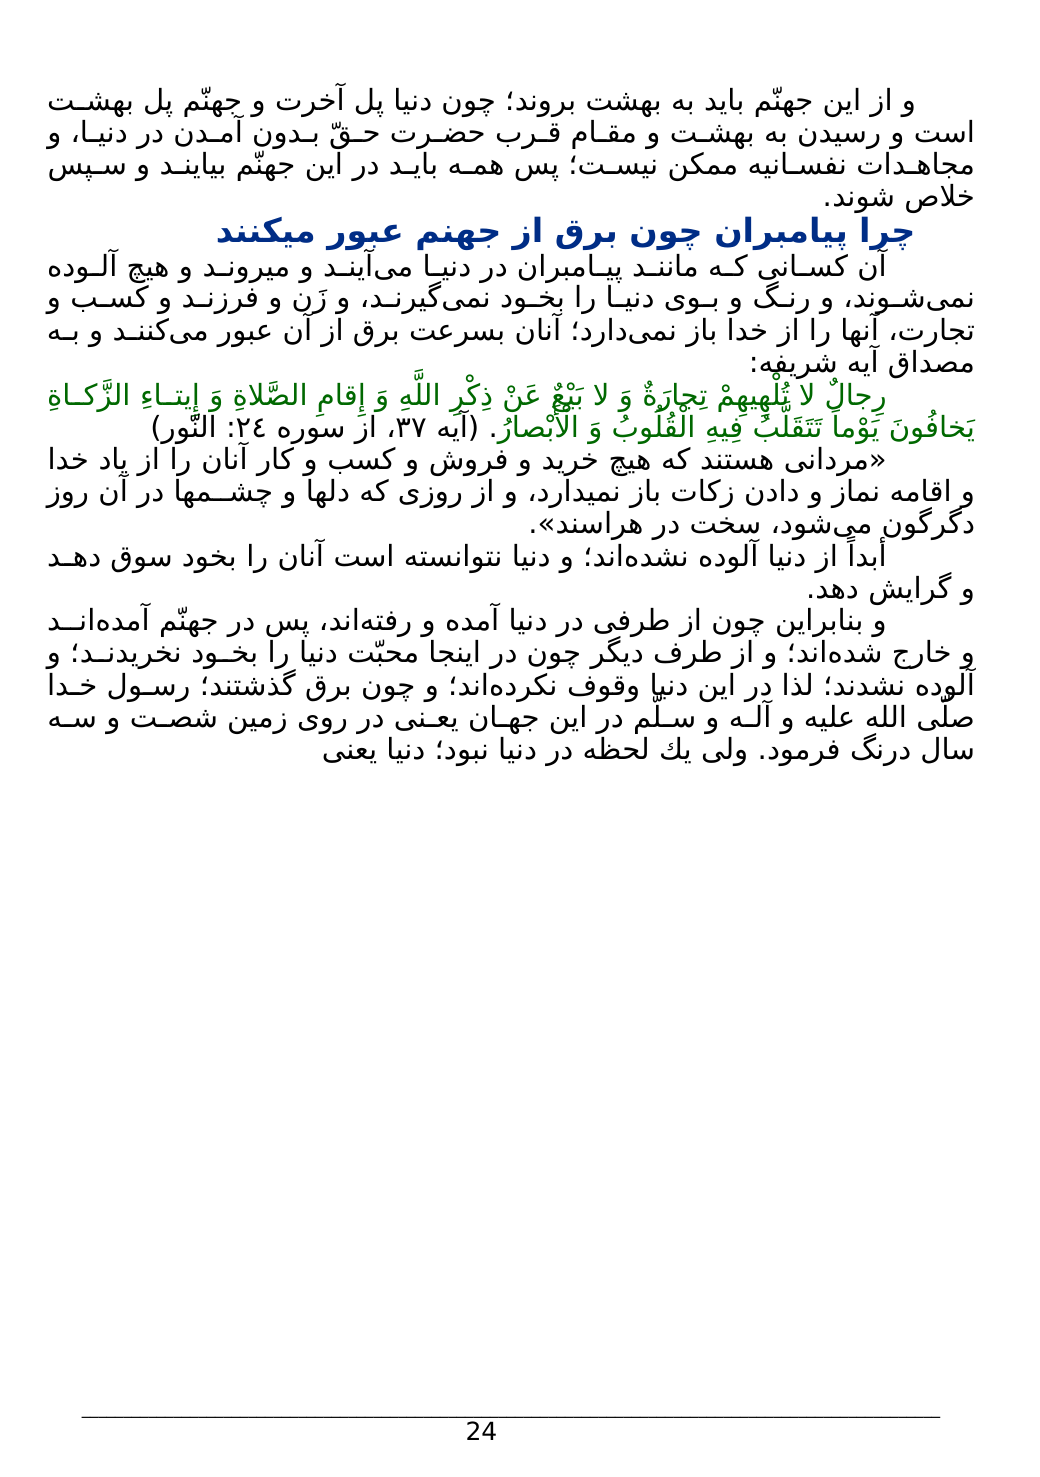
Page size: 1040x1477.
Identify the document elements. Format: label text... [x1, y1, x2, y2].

text آن كسانى كه مانند پیامبران در دنیا مى‌آیند و میروند و هیچ آلوده نمى‌شوند، و رنگ و بوى دنیا را بخود نمى‌گیرند، و زَن و فرزند و كسب و تجارت، آنها را از خدا باز نمى‌دارد؛ آنان بسرعت برق از آن عبور مى‌كنند و به مصداق آیه شریفه: [47, 250, 975, 379]
text أبداً از دنیا آلوده نشده‌اند؛ و دنیا نتوانسته است آنان را بخود سوق دهد و گرایش دهد. [47, 541, 975, 605]
subtitle چرا پیامبران چون برق از جهنم عبور میكنند [106, 213, 916, 250]
text رِجالٌ لا تُلْهِيهِمْ تِجارَةٌ وَ لا بَيْعٌ عَنْ ذِكْرِ اللَّهِ وَ إِقامِ الصَّلاةِ وَ إِيتاءِ الزَّكاةِ يَخافُونَ يَوْماً تَتَقَلَّبُ فِيهِ الْقُلُوبُ وَ الْأَبْصارُ. (آيه ٣٧، از سوره ٢٤: النّور) [47, 379, 975, 444]
text و بنابراین چون از طرفى در دنیا آمده و رفته‌اند، پس در جهنّم آمده‌اند و خارج شده‌اند؛ و از طرف دیگر چون در اینجا محبّت دنیا را بخود نخریدند؛ و آلوده نشدند؛ لذا در این دنیا وقوف نكرده‌اند؛ و چون برق گذشتند؛ رسول خدا صلّى الله علیه و آله و سلّم در این جهان یعنى در روى زمین شصت و سه سال درنگ فرمود. ولى یك لحظه در دنیا نبود؛ دنیا یعنى‌ [47, 605, 975, 766]
text و از این جهنّم باید به بهشت بروند؛ چون دنیا پل آخرت و جهنّم پل بهشت است و رسیدن به بهشت و مقام قرب حضرت حقّ بدون آمدن در دنیا، و مجاهدات نفسانیه ممكن نیست؛ پس همه باید در این جهنّم بیایند و سپس خلاص شوند. [47, 84, 975, 213]
text «مردانى هستند كه هیچ خرید و فروش و كسب و كار آنان را از یاد خدا و اقامه نماز و دادن زكات باز نمیدارد، و از روزى كه دلها و چشمها در آن روز دگرگون مى‌شود، سخت در هراسند». [47, 444, 975, 541]
